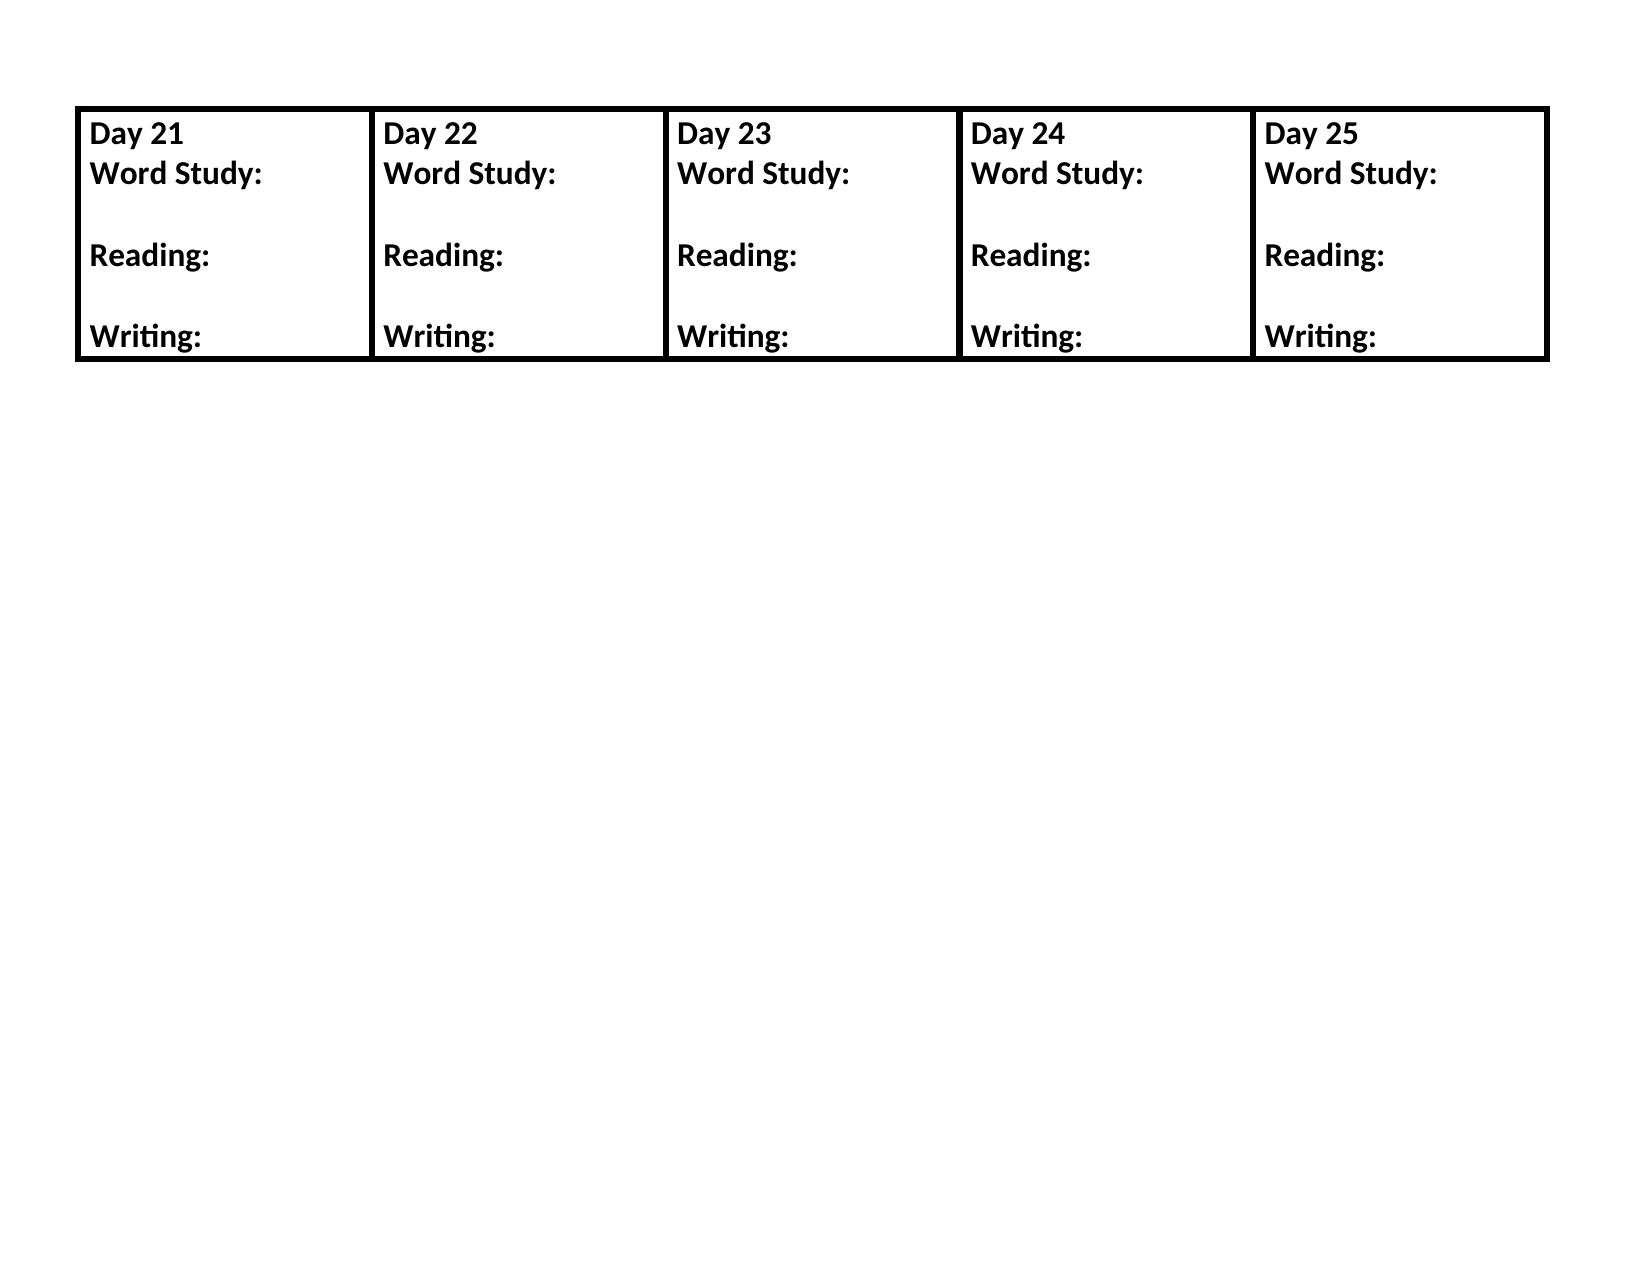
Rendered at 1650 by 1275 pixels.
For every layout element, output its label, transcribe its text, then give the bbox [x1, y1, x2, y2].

table_cell Day 22 Word Study: Reading: Writing: [375, 112, 663, 356]
table_cell Day 23 Word Study: Reading: Writing: [669, 112, 956, 356]
table_cell Day 25 Word Study: Reading: Writing: [1256, 112, 1544, 356]
table_cell Day 21 Word Study: Reading: Writing: [81, 112, 369, 356]
table_cell Day 24 Word Study: Reading: Writing: [963, 112, 1250, 356]
